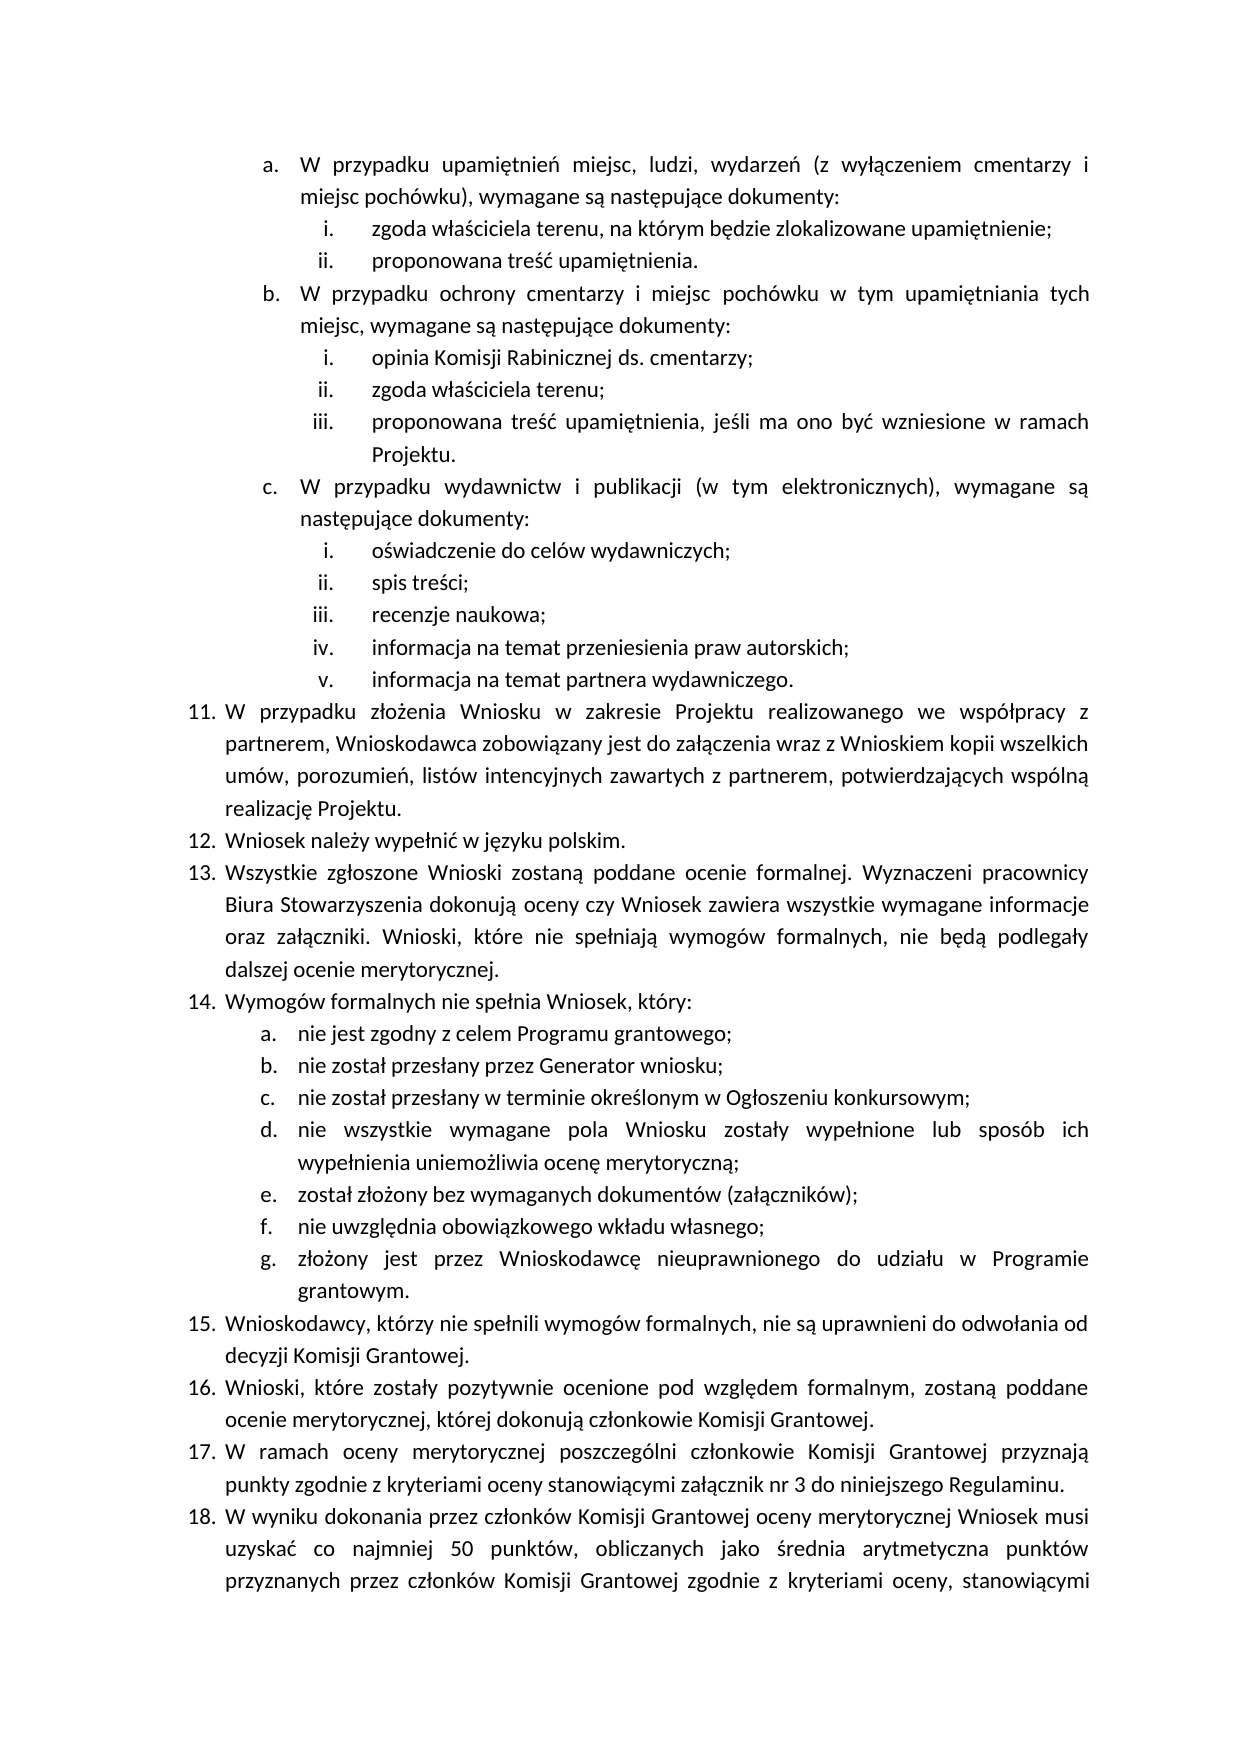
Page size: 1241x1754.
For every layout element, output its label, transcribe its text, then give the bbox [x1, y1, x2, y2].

list zgoda właściciela terenu, na którym będzie zlokalizowane upamiętnienie; [334, 214, 1090, 242]
list nie uwzględnia obowiązkowego wkładu własnego; [260, 1212, 1090, 1240]
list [187, 1502, 1090, 1594]
list Wnioski, które zostały pozytywnie ocenione pod względem formalnym, zostaną poddane ocenie merytorycznej, której dokonują członkowie Komisji Grantowej. [187, 1373, 1090, 1433]
list zgoda właściciela terenu; [334, 375, 1090, 403]
list nie jest zgodny z celem Programu grantowego; [260, 1019, 1090, 1047]
list oświadczenie do celów wydawniczych; [334, 536, 1090, 564]
list Wszystkie zgłoszone Wnioski zostaną poddane ocenie formalnej. Wyznaczeni pracownicy Biura Stowarzyszenia dokonują oceny czy Wniosek zawiera wszystkie wymagane informacje oraz załączniki. Wnioski, które nie spełniają wymogów formalnych, nie będą podlegały dalszej ocenie merytorycznej. [187, 858, 1090, 983]
list W ramach oceny merytorycznej poszczególni członkowie Komisji Grantowej przyznają punkty zgodnie z kryteriami oceny stanowiącymi załącznik nr 3 do niniejszego Regulaminu. [187, 1437, 1090, 1498]
list Wnioskodawcy, którzy nie spełnili wymogów formalnych, nie są uprawnieni do odwołania od decyzji Komisji Grantowej. [187, 1309, 1090, 1369]
list W przypadku wydawnictw i publikacji (w tym elektronicznych), wymagane są następujące dokumenty: [262, 472, 1090, 532]
list nie został przesłany w terminie określonym w Ogłoszeniu konkursowym; [260, 1083, 1090, 1111]
list Wymogów formalnych nie spełnia Wniosek, który: [187, 987, 1090, 1015]
list recenzje naukowa; [334, 601, 1090, 629]
list proponowana treść upamiętnienia, jeśli ma ono być wzniesione w ramach Projektu. [334, 407, 1090, 468]
list nie wszystkie wymagane pola Wniosku zostały wypełnione lub sposób ich wypełnienia uniemożliwia ocenę merytoryczną; [260, 1116, 1090, 1176]
list Wniosek należy wypełnić w języku polskim. [187, 826, 1090, 854]
list informacja na temat przeniesienia praw autorskich; [334, 633, 1090, 661]
list W przypadku ochrony cmentarzy i miejsc w tym upamiętniania tych miejsc, wymagane są następujące dokumenty: [262, 279, 1090, 339]
list opinia Komisji Rabinicznej ds. cmentarzy; [334, 343, 1090, 371]
list W przypadku złożenia Wniosku w zakresie Projektu realizowanego we współpracy z partnerem, Wnioskodawca zobowiązany jest do załączenia wraz z Wnioskiem kopii wszelkich umów, porozumień, listów intencyjnych zawartych z partnerem, potwierdzających wspólną realizację Projektu. [187, 697, 1090, 822]
list spis treści; [334, 568, 1090, 596]
list został złożony bez wymaganych dokumentów (załączników); [260, 1180, 1090, 1208]
list W przypadku upamiętnień miejsc, ludzi, wydarzeń (z wyłączeniem cmentarzy i miejsc pochówku), wymagane są następujące dokumenty: [262, 150, 1090, 210]
list nie został przesłany przez Generator wniosku; [260, 1051, 1090, 1079]
list proponowana treść upamiętnienia. [334, 247, 1090, 274]
list informacja na temat partnera wydawniczego. [334, 665, 1090, 693]
list złożony jest przez Wnioskodawcę nieuprawnionego do udziału w Programie grantowym. [260, 1244, 1090, 1304]
